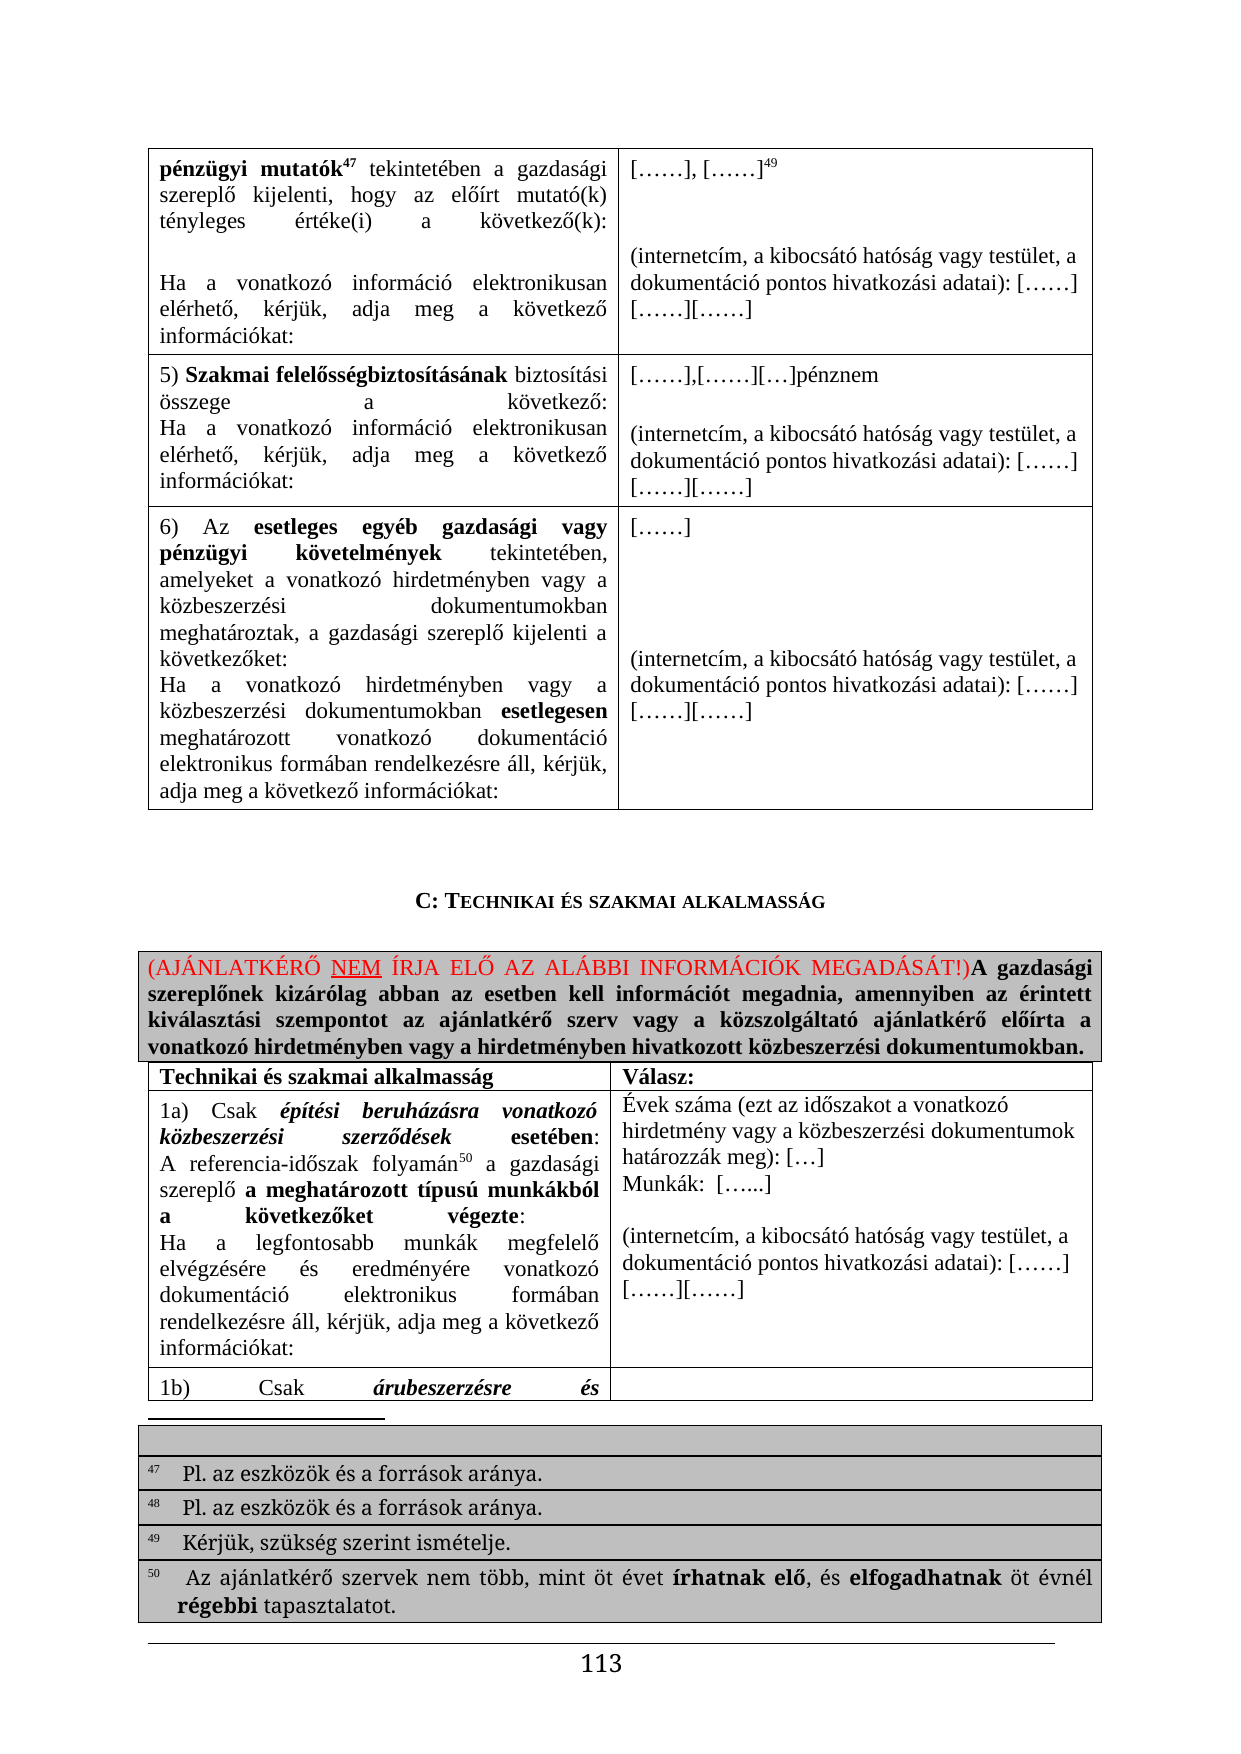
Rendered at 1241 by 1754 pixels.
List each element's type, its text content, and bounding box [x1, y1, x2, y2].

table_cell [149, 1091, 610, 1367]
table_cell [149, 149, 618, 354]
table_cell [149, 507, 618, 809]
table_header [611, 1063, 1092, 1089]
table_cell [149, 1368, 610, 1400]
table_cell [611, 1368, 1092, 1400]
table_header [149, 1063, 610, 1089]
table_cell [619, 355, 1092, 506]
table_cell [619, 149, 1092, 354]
title C: Technikai és szakmai alkalmasság [148, 887, 1093, 913]
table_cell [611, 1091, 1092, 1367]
text (AJÁNLATKÉRŐ NEM ÍRJA ELŐ AZ ALÁBBI INFORMÁCIÓK MEGADÁSÁT!)A gazdasági szereplőnek kizárólag abban az esetben kell információt megadnia, amennyiben az érintett kiválasztási szempontot az ajánlatkérő szerv vagy a közszolgáltató ajánlatkérő előírta a vonatkozó hirdetményben vagy a hirdetményben hivatkozott közbeszerzési dokumentumokban. [139, 952, 1101, 1061]
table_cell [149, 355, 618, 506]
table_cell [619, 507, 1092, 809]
